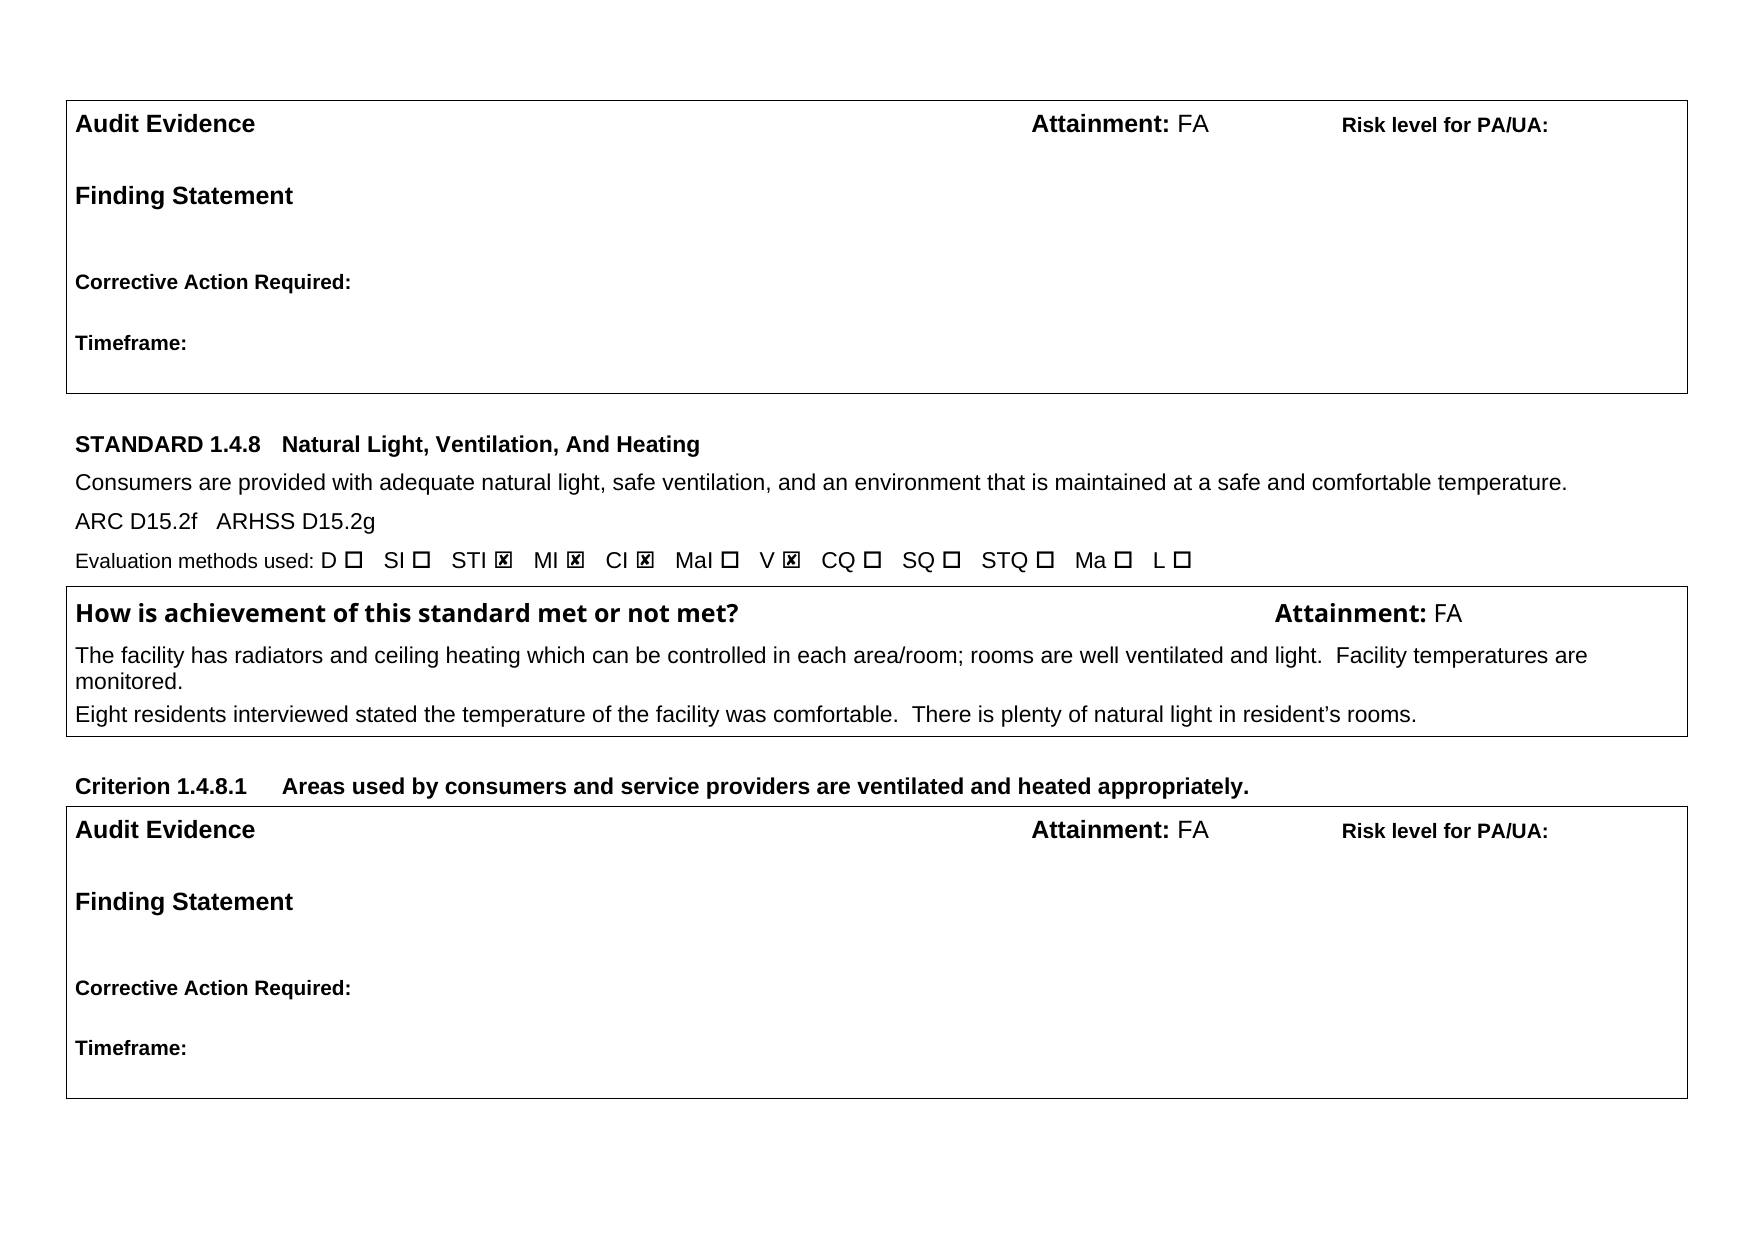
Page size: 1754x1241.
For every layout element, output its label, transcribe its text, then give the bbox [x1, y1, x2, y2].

text Evaluation methods used: D SI STI MI CI MaI V CQ SQ STQ Ma L [75, 547, 1679, 573]
text How is achievement of this standard met or not met? Attainment: FA [67, 587, 1687, 629]
text ARC D15.2f ARHSS D15.2g [75, 508, 1679, 534]
text Finding Statement [67, 877, 1687, 915]
text Finding Statement [67, 172, 1687, 210]
text The facility has radiators and ceiling heating which can be controlled in each area/room; rooms are well ventilated and light. Facility temperatures are monitored. [67, 632, 1687, 691]
text Eight residents interviewed stated the temperature of the facility was comfortable. There is plenty of natural light in resident’s rooms. [67, 691, 1687, 736]
text Consumers are provided with adequate natural light, safe ventilation, and an environment that is maintained at a safe and comfortable temperature. [75, 469, 1679, 496]
text Corrective Action Required: [75, 976, 1679, 999]
text Audit Evidence Attainment: FA Risk level for PA/UA: [67, 101, 1687, 138]
text Timeframe: [67, 1027, 1687, 1060]
text Criterion 1.4.8.1 Areas used by consumers and service providers are ventilated and heated appropriately. [75, 773, 1679, 799]
text Corrective Action Required: [75, 270, 1679, 294]
text Audit Evidence Attainment: FA Risk level for PA/UA: [67, 807, 1687, 844]
text Timeframe: [67, 321, 1687, 354]
text STANDARD 1.4.8 Natural Light, Ventilation, And Heating [75, 431, 1679, 457]
